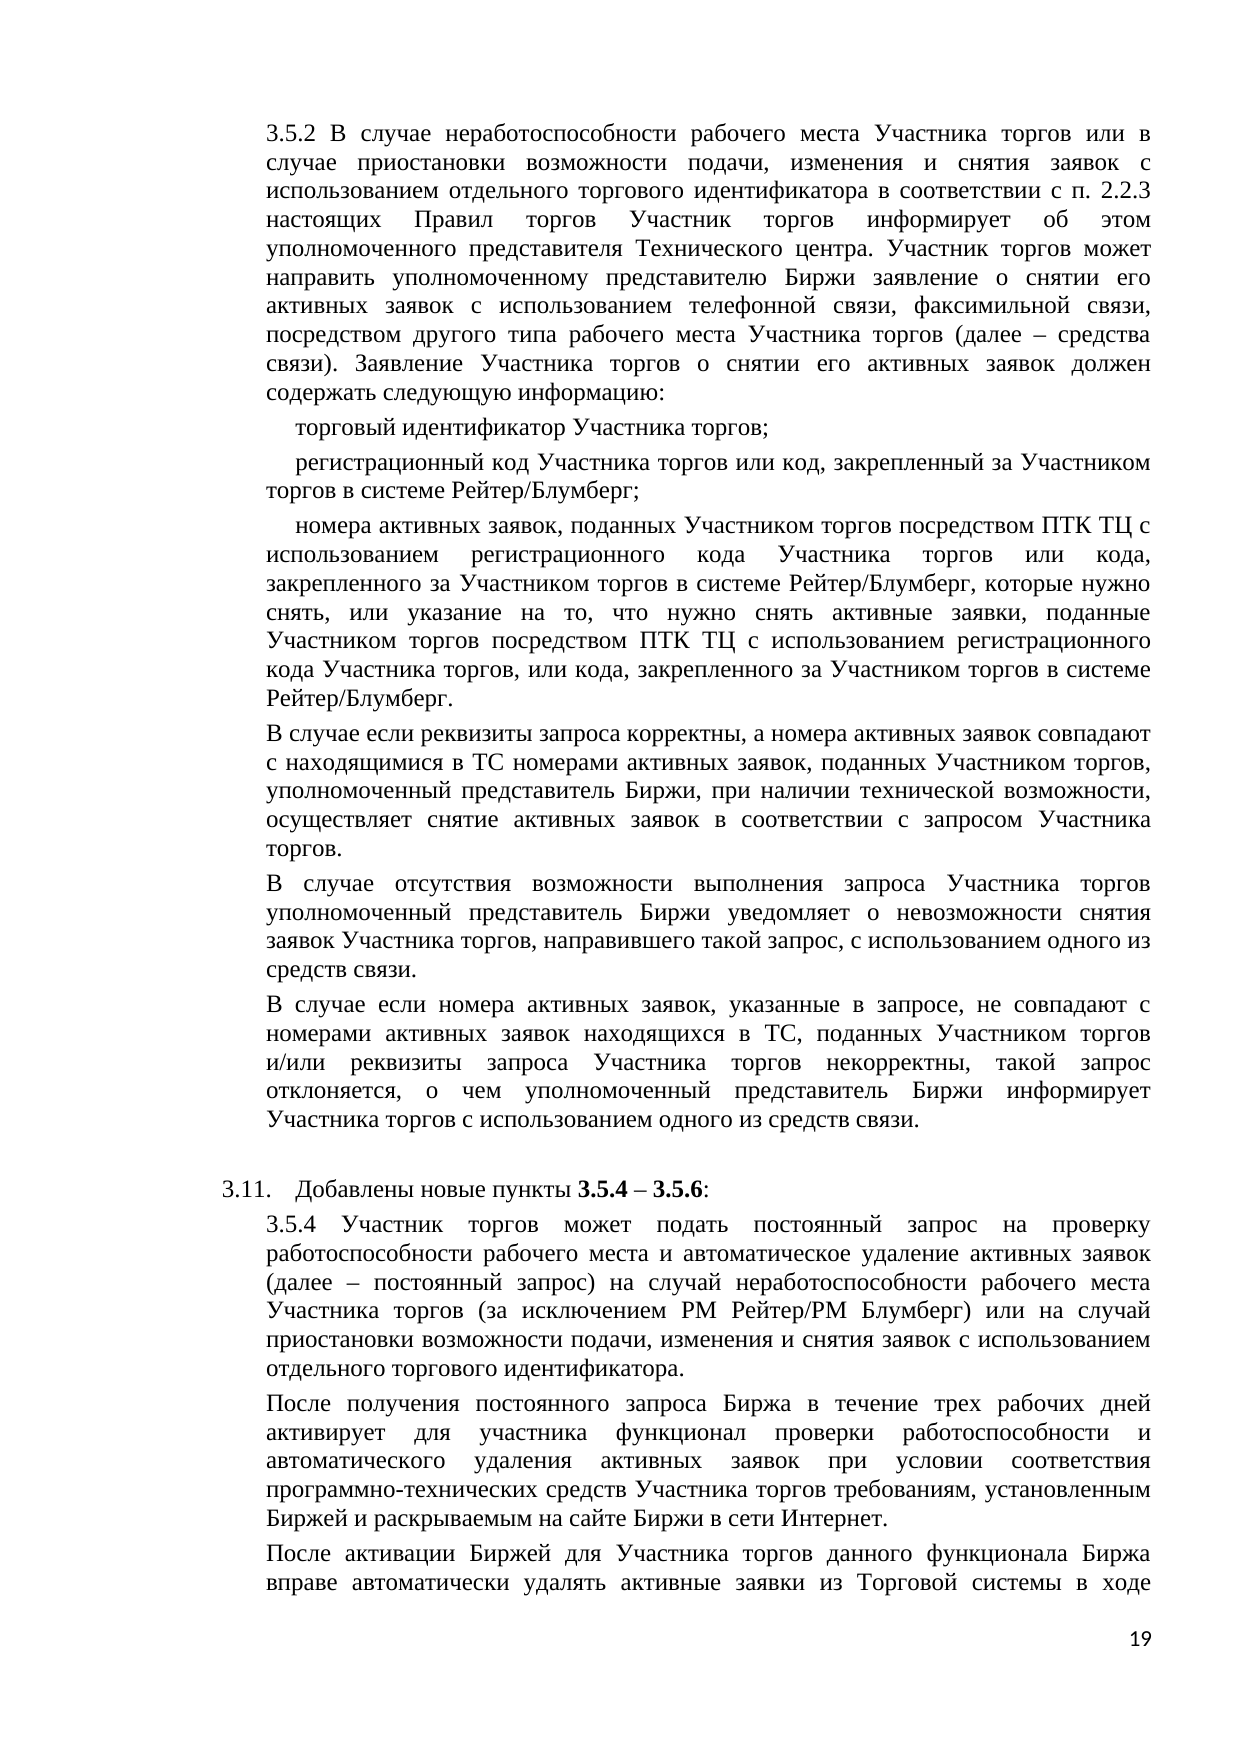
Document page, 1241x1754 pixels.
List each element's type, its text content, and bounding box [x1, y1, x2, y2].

list ­ регистрационный код Участника торгов или код, закрепленный за Участником торгов в системе Рейтер/Блумберг; [266, 447, 1152, 504]
list Добавлены новые пункты 3.5.4 – 3.5.6: [222, 1174, 1152, 1203]
list В случае если реквизиты запроса корректны, а номера активных заявок совпадают с находящимися в ТС номерами активных заявок, поданных Участником торгов, уполномоченный представитель Биржи, при наличии технической возможности, осуществляет снятие активных заявок в соответствии с запросом Участника торгов. [266, 718, 1152, 862]
list В случае отсутствия возможности выполнения запроса Участника торгов уполномоченный представитель Биржи уведомляет о невозможности снятия заявок Участника торгов, направившего такой запрос, с использованием одного из средств связи. [266, 868, 1152, 983]
list ­ номера активных заявок, поданных Участником торгов посредством ПТК ТЦ с использованием регистрационного кода Участника торгов или кода, закрепленного за Участником торгов в системе Рейтер/Блумберг, которые нужно снять, или указание на то, что нужно снять активные заявки, поданные Участником торгов посредством ПТК ТЦ с использованием регистрационного кода Участника торгов, или кода, закрепленного за Участником торгов в системе Рейтер/Блумберг. [266, 511, 1152, 712]
list После получения постоянного запроса Биржа в течение трех рабочих дней активирует для участника функционал проверки работоспособности и автоматического удаления активных заявок при условии соответствия программно-технических средств Участника торгов требованиям, установленным Биржей и раскрываемым на сайте Биржи в сети Интернет. [266, 1388, 1152, 1532]
list ­ торговый идентификатор Участника торгов; [266, 412, 1152, 441]
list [266, 1538, 1152, 1596]
list В случае если номера активных заявок, указанные в запросе, не совпадают с номерами активных заявок находящихся в ТС, поданных Участником торгов и/или реквизиты запроса Участника торгов некорректны, такой запрос отклоняется, о чем уполномоченный представитель Биржи информирует Участника торгов с использованием одного из средств связи. [266, 989, 1152, 1133]
list 3.5.2 В случае неработоспособности рабочего места Участника торгов или в случае приостановки возможности подачи, изменения и снятия заявок с использованием отдельного торгового идентификатора в соответствии с п. 2.2.3 настоящих Правил торгов Участник торгов информирует об этом уполномоченного представителя Технического центра. Участник торгов может направить уполномоченному представителю Биржи заявление о снятии его активных заявок с использованием телефонной связи, факсимильной связи, посредством другого типа рабочего места Участника торгов (далее – средства связи). Заявление Участника торгов о снятии его активных заявок должен содержать следующую информацию: [266, 118, 1152, 406]
list 3.5.4 Участник торгов может подать постоянный запрос на проверку работоспособности рабочего места и автоматическое удаление активных заявок (далее – постоянный запрос) на случай неработоспособности рабочего места Участника торгов (за исключением РМ Рейтер/РМ Блумберг) или на случай приостановки возможности подачи, изменения и снятия заявок с использованием отдельного торгового идентификатора. [266, 1209, 1152, 1382]
